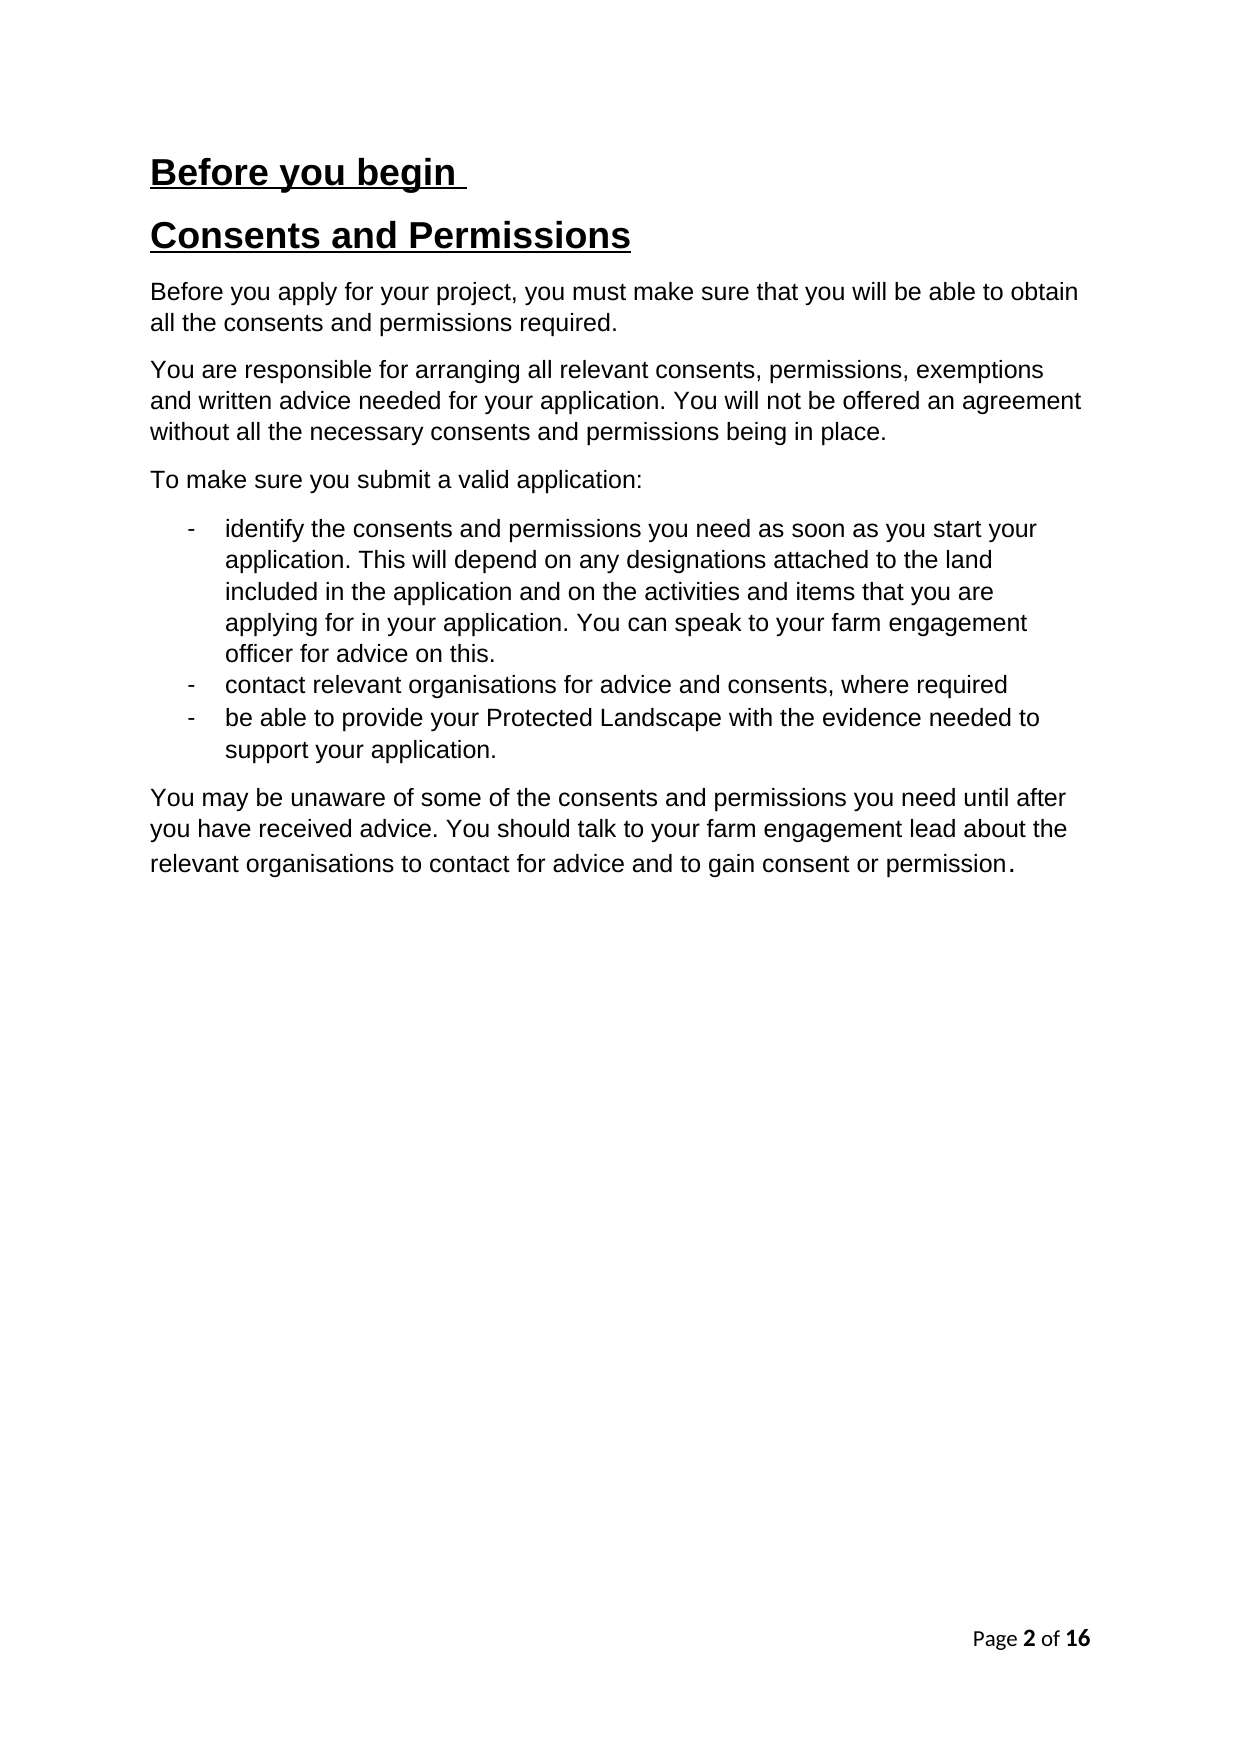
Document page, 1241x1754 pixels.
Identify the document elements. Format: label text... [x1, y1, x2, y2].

list be able to provide your Protected Landscape with the evidence needed to support your application. [187, 703, 1090, 764]
text To make sure you submit a valid application: [150, 465, 1090, 494]
text Consents and Permissions [150, 213, 1090, 256]
list contact relevant organisations for advice and consents, where required [187, 670, 1090, 700]
text You are responsible for arranging all relevant consents, permissions, exemptions and written advice needed for your application. You will not be offered an agreement without all the necessary consents and permissions being in place. [150, 355, 1090, 446]
text You may be unaware of some of the consents and permissions you need until after you have received advice. You should talk to your farm engagement lead about the relevant organisations to contact for advice and to gain consent or permission. [150, 783, 1090, 879]
text Before you apply for your project, you must make sure that you will be able to obtain all the consents and permissions required. [150, 276, 1090, 336]
text Before you begin [150, 150, 1090, 193]
list identify the consents and permissions you need as soon as you start your application. This will depend on any designations attached to the land included in the application and on the activities and items that you are applying for in your application. You can speak to your farm engagement officer for advice on this. [187, 513, 1090, 667]
